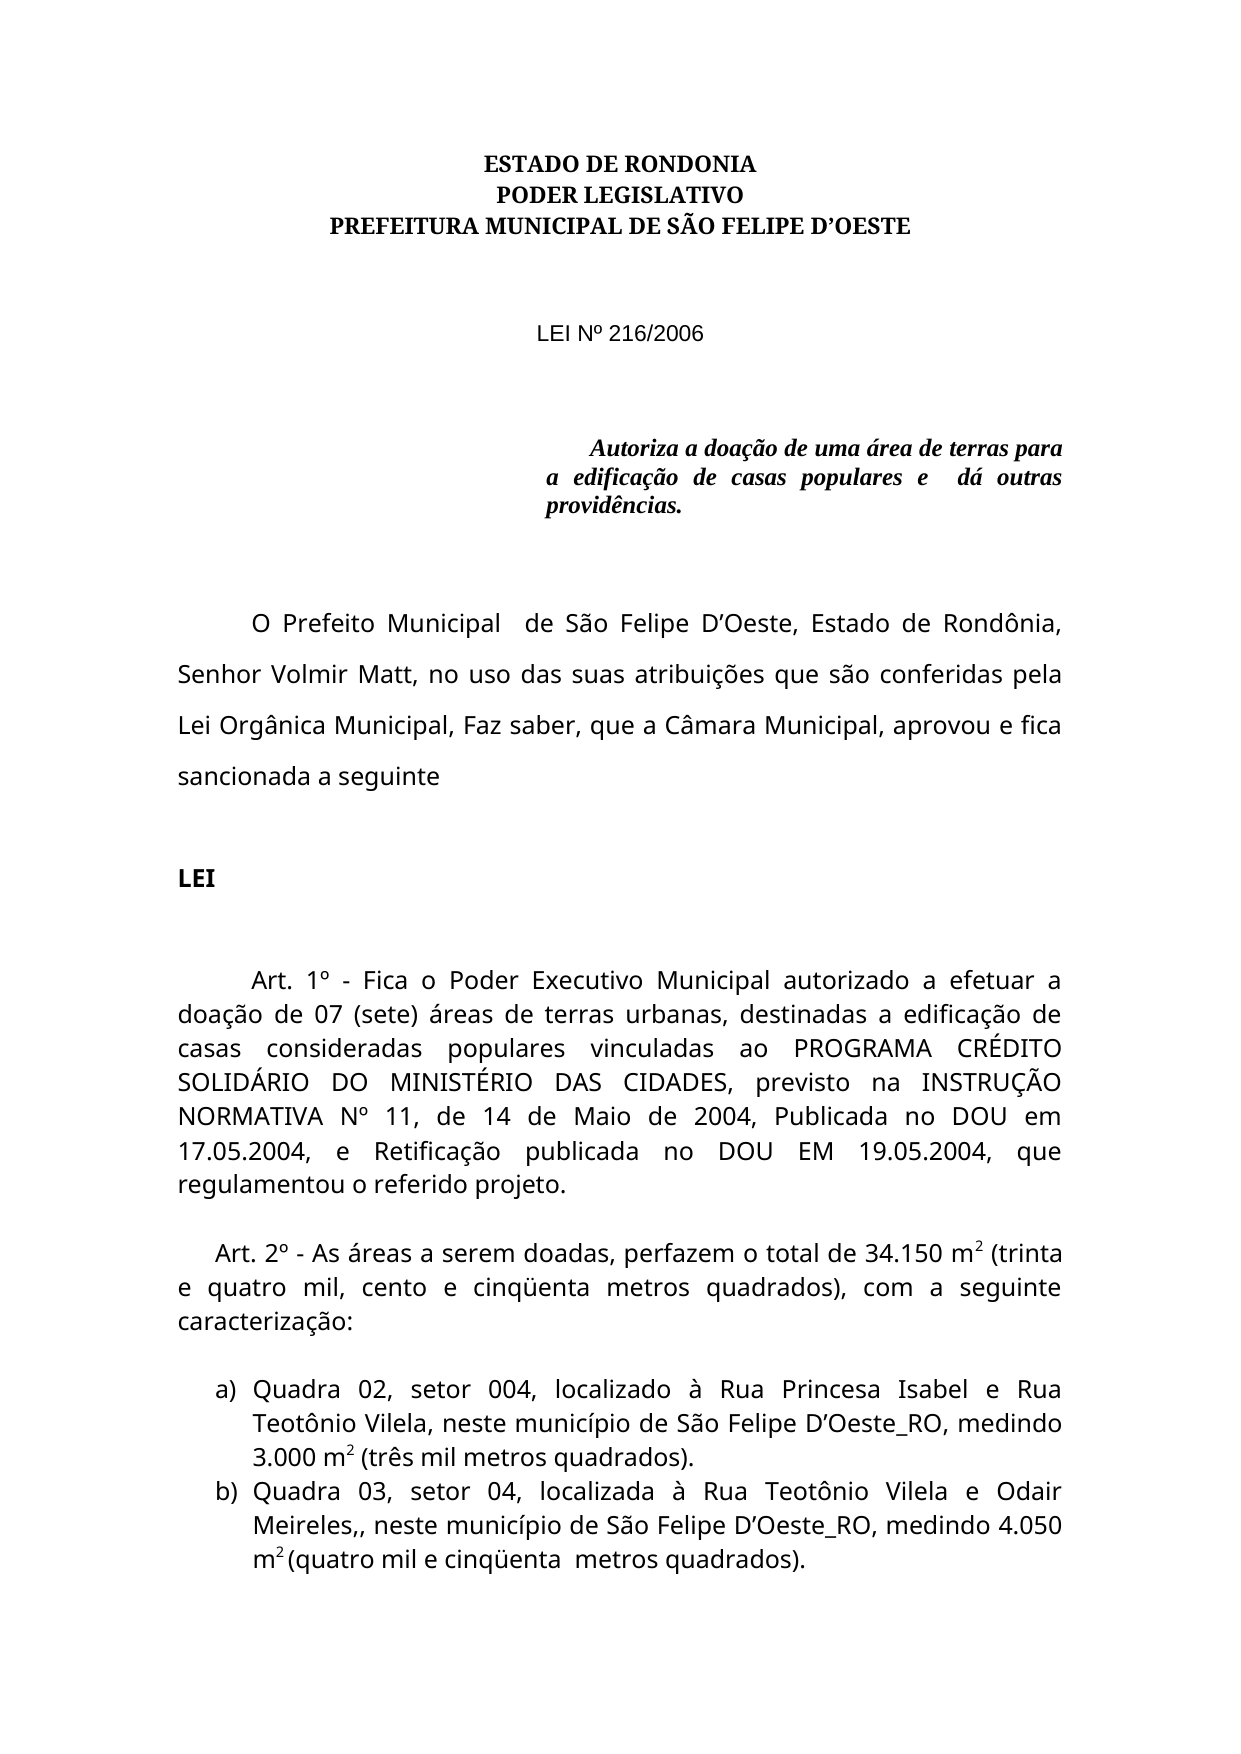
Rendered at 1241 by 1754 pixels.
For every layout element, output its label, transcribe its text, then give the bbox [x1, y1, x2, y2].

text Autoriza a doação de uma área de terras para a edificação de casas populares e dá outras providências. [546, 433, 1063, 519]
text Art. 2º - As áreas a serem doadas, perfazem o total de (trinta e quatro mil, cento e cinqüenta metros quadrados), com a seguinte caracterização: [177, 1235, 1063, 1337]
text ESTADO DE RONDONIA [177, 148, 1063, 179]
text PODER LEGISLATIVO [177, 179, 1063, 210]
text O Prefeito Municipal de São Felipe D’Oeste, Estado de Rondônia, Senhor Volmir Matt, no uso das suas atribuições que são conferidas pela Lei Orgânica Municipal, Faz saber, que a Câmara Municipal, aprovou e fica sancionada a seguinte [177, 606, 1063, 793]
text Art. 1º - Fica o Poder Executivo Municipal autorizado a efetuar a doação de 07 (sete) áreas de terras urbanas, destinadas a edificação de casas consideradas populares vinculadas ao PROGRAMA CRÉDITO SOLIDÁRIO DO MINISTÉRIO DAS CIDADES, previsto na INSTRUÇÃO NORMATIVA Nº 11, de 14 de Maio de 2004, Publicada no DOU em 17.05.2004, e Retificação publicada no DOU EM 19.05.2004, que regulamentou o referido projeto. [177, 963, 1063, 1201]
text LEI Nº 216/2006 [177, 320, 1063, 347]
list Quadra 02, setor 004, localizado à Rua Princesa Isabel e Rua Teotônio Vilela, neste município de São Felipe D’Oeste_RO, medindo (três mil metros quadrados). [215, 1372, 1063, 1474]
subtitle LEI [177, 861, 1063, 895]
list Quadra 03, setor 04, localizada à Rua Teotônio Vilela e Odair Meireles,, neste município de São Felipe D’Oeste_RO, medindo (quatro mil e cinqüenta metros quadrados). [215, 1474, 1063, 1576]
text PREFEITURA MUNICIPAL DE SÃO FELIPE D’OESTE [177, 210, 1063, 241]
